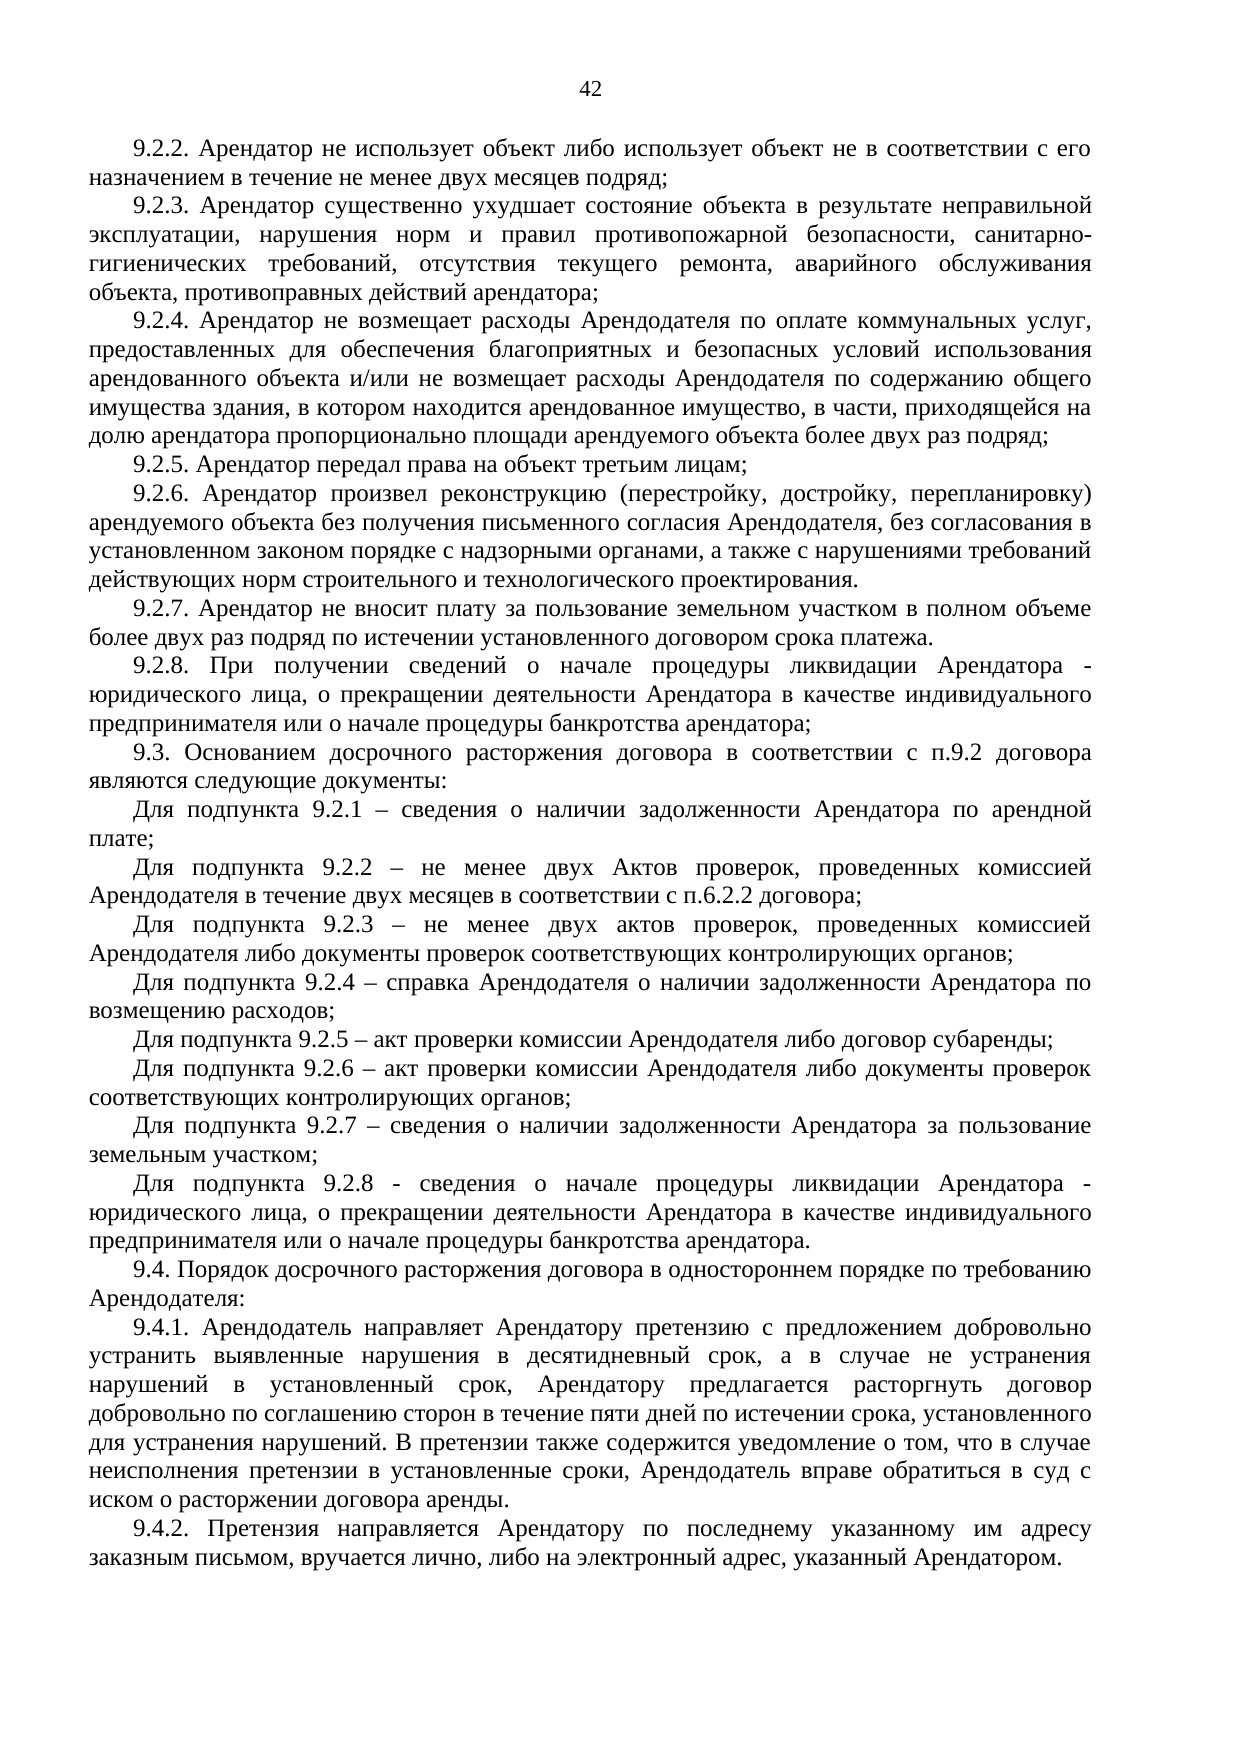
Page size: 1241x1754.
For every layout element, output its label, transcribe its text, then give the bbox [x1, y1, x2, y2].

text 9.2.2. Арендатор не использует объект либо использует объект не в соответствии с его назначением в течение не менее двух месяцев подряд; [88, 133, 1092, 190]
text 9.4.2. Претензия направляется Арендатору по последнему указанному им адресу заказным письмом, вручается лично, либо на электронный адрес, указанный Арендатором. [88, 1513, 1092, 1570]
text 9.3. Основанием досрочного расторжения договора в соответствии с п.9.2 договора являются следующие документы: [88, 737, 1092, 794]
text 9.2.6. Арендатор произвел реконструкцию (перестройку, достройку, перепланировку) арендуемого объекта без получения письменного согласия Арендодателя, без согласования в установленном законом порядке с надзорными органами, а также с нарушениями требований действующих норм строительного и технологического проектирования. [88, 478, 1092, 593]
text Для подпункта 9.2.5 – акт проверки комиссии Арендодателя либо договор субаренды; [88, 1024, 1092, 1053]
text Для подпункта 9.2.4 – справка Арендодателя о наличии задолженности Арендатора по возмещению расходов; [88, 967, 1092, 1024]
text Для подпункта 9.2.7 – сведения о наличии задолженности Арендатора за пользование земельным участком; [88, 1110, 1092, 1168]
text Для подпункта 9.2.6 – акт проверки комиссии Арендодателя либо документы проверок соответствующих контролирующих органов; [88, 1053, 1092, 1110]
text 9.4.1. Арендодатель направляет Арендатору претензию с предложением добровольно устранить выявленные нарушения в десятидневный срок, а в случае не устранения нарушений в установленный срок, Арендатору предлагается расторгнуть договор добровольно по соглашению сторон в течение пяти дней по истечении срока, установленного для устранения нарушений. В претензии также содержится уведомление о том, что в случае неисполнения претензии в установленные сроки, Арендодатель вправе обратиться в суд с иском о расторжении договора аренды. [88, 1312, 1092, 1513]
text 9.4. Порядок досрочного расторжения договора в одностороннем порядке по требованию Арендодателя: [88, 1254, 1092, 1312]
text Для подпункта 9.2.3 – не менее двух актов проверок, проведенных комиссией Арендодателя либо документы проверок соответствующих контролирующих органов; [88, 909, 1092, 967]
text 9.2.5. Арендатор передал права на объект третьим лицам; [88, 449, 1092, 478]
text Для подпункта 9.2.2 – не менее двух Актов проверок, проведенных комиссией Арендодателя в течение двух месяцев в соответствии с п.6.2.2 договора; [88, 852, 1092, 909]
text Для подпункта 9.2.1 – сведения о наличии задолженности Арендатора по арендной плате; [88, 794, 1092, 852]
text Для подпункта 9.2.8 - сведения о начале процедуры ликвидации Арендатора - юридического лица, о прекращении деятельности Арендатора в качестве индивидуального предпринимателя или о начале процедуры банкротства арендатора. [88, 1168, 1092, 1254]
text 9.2.4. Арендатор не возмещает расходы Арендодателя по оплате коммунальных услуг, предоставленных для обеспечения благоприятных и безопасных условий использования арендованного объекта и/или не возмещает расходы Арендодателя по содержанию общего имущества здания, в котором находится арендованное имущество, в части, приходящейся на долю арендатора пропорционально площади арендуемого объекта более двух раз подряд; [88, 305, 1092, 449]
text 9.2.3. Арендатор существенно ухудшает состояние объекта в результате неправильной эксплуатации, нарушения норм и правил противопожарной безопасности, санитарно-гигиенических требований, отсутствия текущего ремонта, аварийного обслуживания объекта, противоправных действий арендатора; [88, 190, 1092, 305]
text 9.2.8. При получении сведений о начале процедуры ликвидации Арендатора - юридического лица, о прекращении деятельности Арендатора в качестве индивидуального предпринимателя или о начале процедуры банкротства арендатора; [88, 650, 1092, 737]
text 9.2.7. Арендатор не вносит плату за пользование земельном участком в полном объеме более двух раз подряд по истечении установленного договором срока платежа. [88, 593, 1092, 650]
